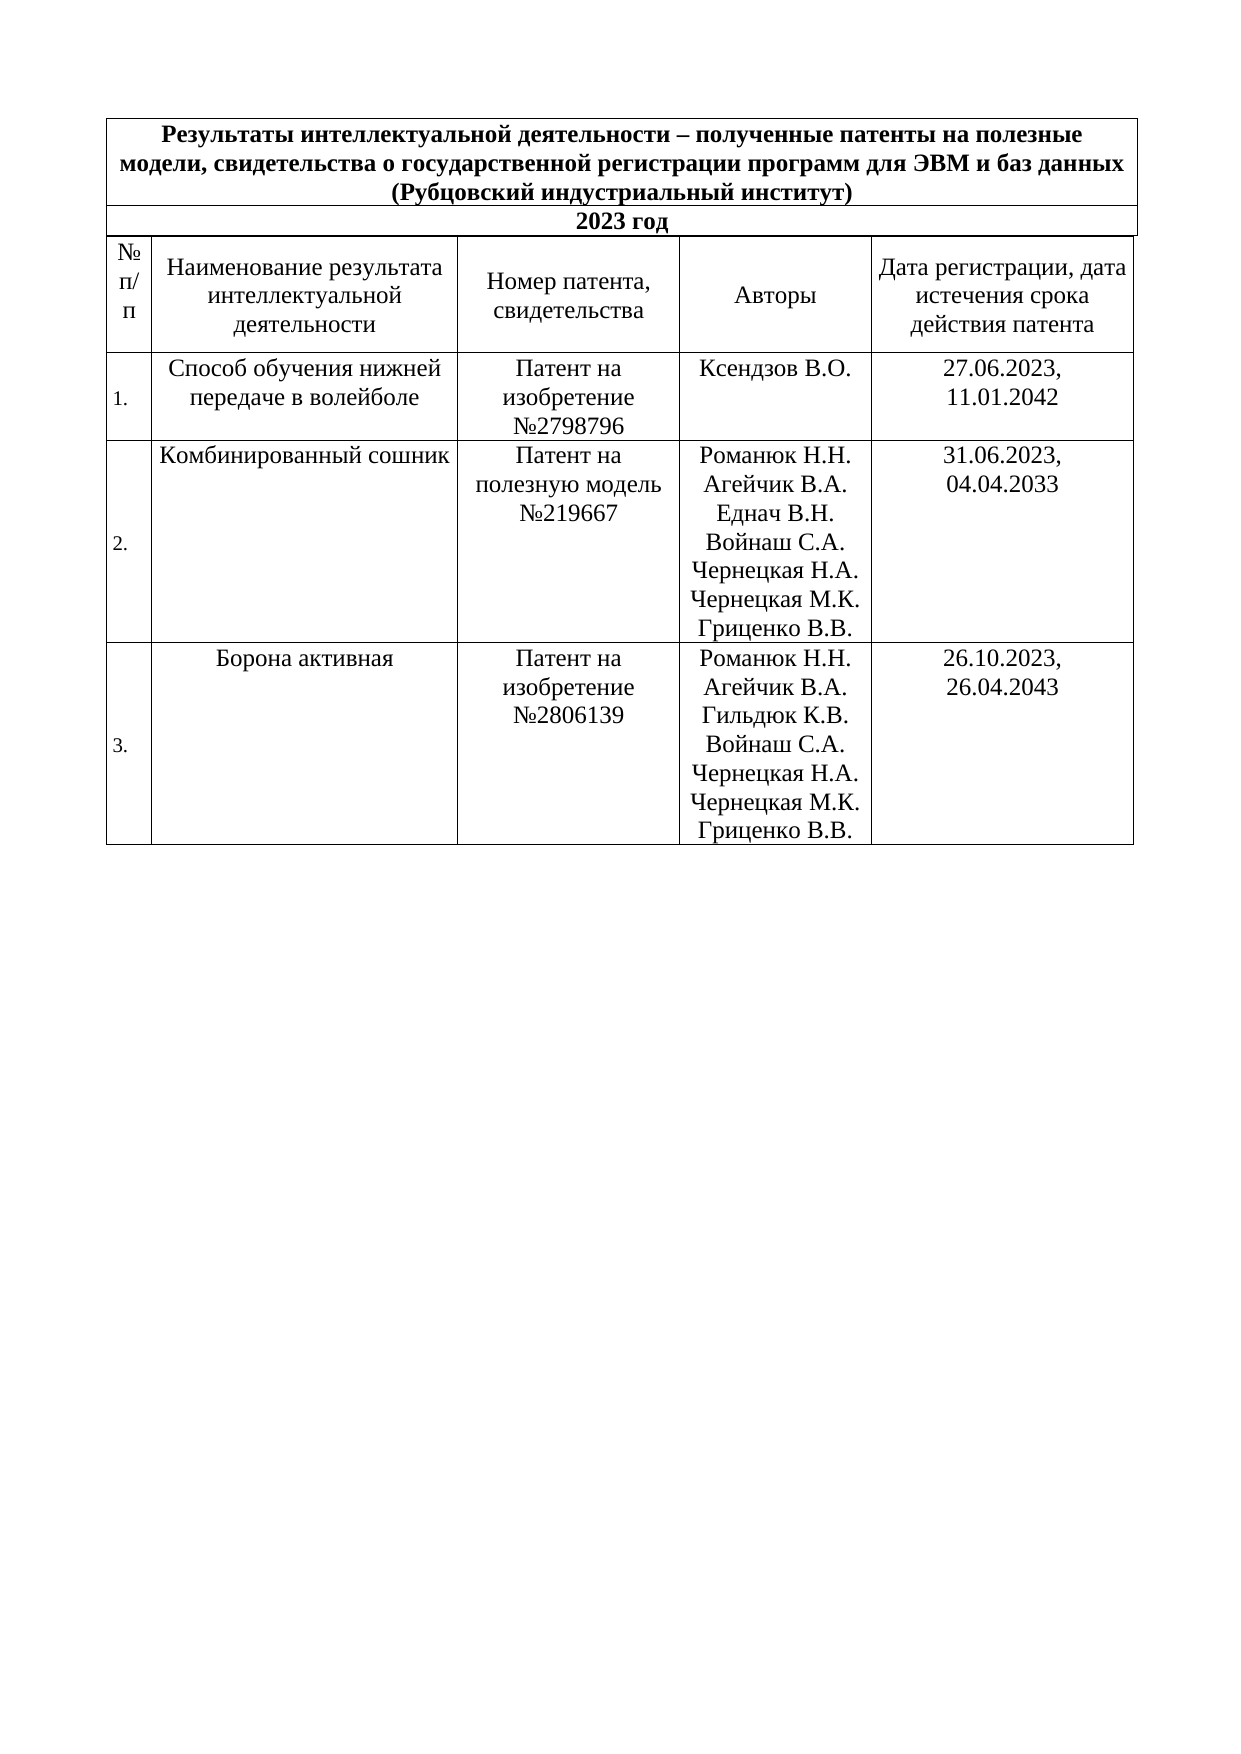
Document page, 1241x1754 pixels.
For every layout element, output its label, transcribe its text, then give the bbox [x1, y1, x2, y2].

table_cell Патент на изобретение №2798796 [458, 353, 679, 439]
table_header № п/п [107, 237, 151, 352]
table_cell Патент на полезную модель №219667 [458, 441, 679, 642]
table_header Результаты интеллектуальной деятельности – полученные патенты на полезные модели, свидетельства о государственной регистрации программ для ЭВМ и баз данных (Рубцовский индустриальный институт) [107, 119, 1137, 205]
table_header Номер патента, свидетельства [458, 237, 679, 352]
table_cell [107, 441, 151, 642]
table_cell 27.06.2023, 11.01.2042 [872, 353, 1133, 439]
table_cell 26.10.2023, 26.04.2043 [872, 643, 1133, 844]
table_header Наименование результата интеллектуальной деятельности [152, 237, 457, 352]
table_cell Борона активная [152, 643, 457, 844]
table_cell 31.06.2023, 04.04.2033 [872, 441, 1133, 642]
table_cell 2023 год [107, 206, 1137, 235]
table_cell Патент на изобретение №2806139 [458, 643, 679, 844]
table_header Дата регистрации, дата истечения срока действия патента [872, 237, 1133, 352]
table_header Авторы [680, 237, 871, 352]
table_cell Романюк Н.Н. Агейчик В.А. Еднач В.Н. Войнаш С.А. Чернецкая Н.А. Чернецкая М.К. Гриценко В.В. [680, 441, 871, 642]
table_cell [107, 643, 151, 844]
table_cell Комбинированный сошник [152, 441, 457, 642]
table_cell Способ обучения нижней передаче в волейболе [152, 353, 457, 439]
table_cell [107, 353, 151, 439]
table_cell Ксендзов В.О. [680, 353, 871, 439]
table_cell Романюк Н.Н. Агейчик В.А. Гильдюк К.В. Войнаш С.А. Чернецкая Н.А. Чернецкая М.К. Гриценко В.В. [680, 643, 871, 844]
